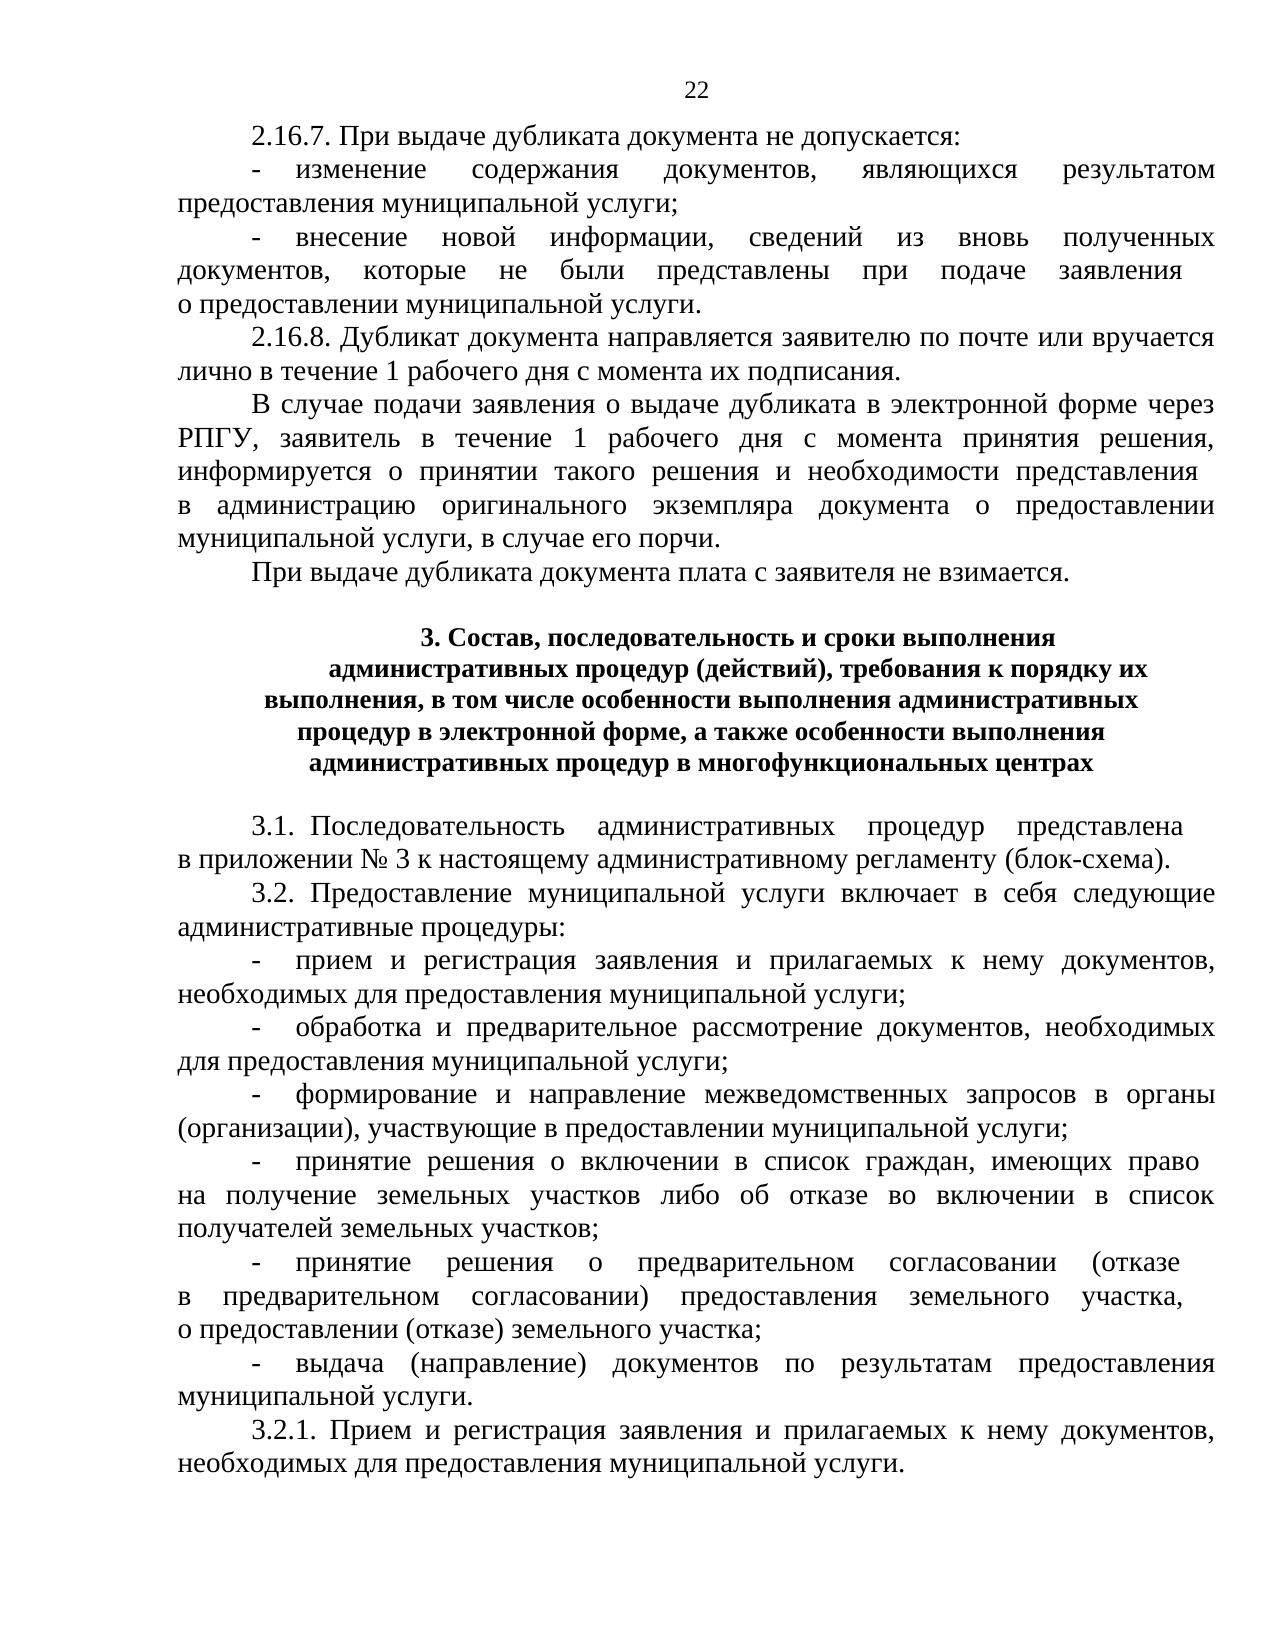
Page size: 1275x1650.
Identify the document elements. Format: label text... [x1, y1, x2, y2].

text - внесение новой информации, сведений из вновь полученных документов, которые не были представлены при подаче заявления о предоставлении муниципальной услуги. [177, 219, 1216, 319]
text 2.16.7. При выдаче дубликата документа не допускается: [177, 118, 1216, 152]
text При выдаче дубликата документа плата с заявителя не взимается. [177, 554, 1216, 588]
text - изменение содержания документов, являющихся результатом предоставления муниципальной услуги; [177, 152, 1216, 219]
text - формирование и направление межведомственных запросов в органы (организации), участвующие в предоставлении муниципальной услуги; [177, 1076, 1216, 1143]
text 3.1. Последовательность административных процедур представлена в приложении № 3 к настоящему административному регламенту (блок-схема). [177, 808, 1216, 875]
text - выдача (направление) документов по результатам предоставления муниципальной услуги. [177, 1345, 1216, 1412]
text 3.2. Предоставление муниципальной услуги включает в себя следующие административные процедуры: [177, 875, 1216, 942]
text 3.2.1. Прием и регистрация заявления и прилагаемых к нему документов, необходимых для предоставления муниципальной услуги. [177, 1412, 1216, 1479]
text 2.16.8. Дубликат документа направляется заявителю по почте или вручается лично в течение 1 рабочего дня с момента их подписания. [177, 319, 1216, 386]
text В случае подачи заявления о выдаче дубликата в электронной форме через РПГУ, заявитель в течение 1 рабочего дня с момента принятия решения, информируется о принятии такого решения и необходимости представления в администрацию оригинального экземпляра документа о предоставлении муниципальной услуги, в случае его порчи. [177, 386, 1216, 554]
text - принятие решения о предварительном согласовании (отказе в предварительном согласовании) предоставления земельного участка, о предоставлении (отказе) земельного участка; [177, 1244, 1216, 1345]
text административных процедур (действий), требования к порядку их выполнения, в том числе особенности выполнения административных процедур в электронной форме, а также особенности выполнения административных процедур в многофункциональных центрах [222, 652, 1181, 777]
text 3. Состав, последовательность и сроки выполнения [222, 621, 1181, 652]
text - принятие решения о включении в список граждан, имеющих право на получение земельных участков либо об отказе во включении в список получателей земельных участков; [177, 1143, 1216, 1244]
text - прием и регистрация заявления и прилагаемых к нему документов, необходимых для предоставления муниципальной услуги; [177, 942, 1216, 1009]
text - обработка и предварительное рассмотрение документов, необходимых для предоставления муниципальной услуги; [177, 1009, 1216, 1076]
